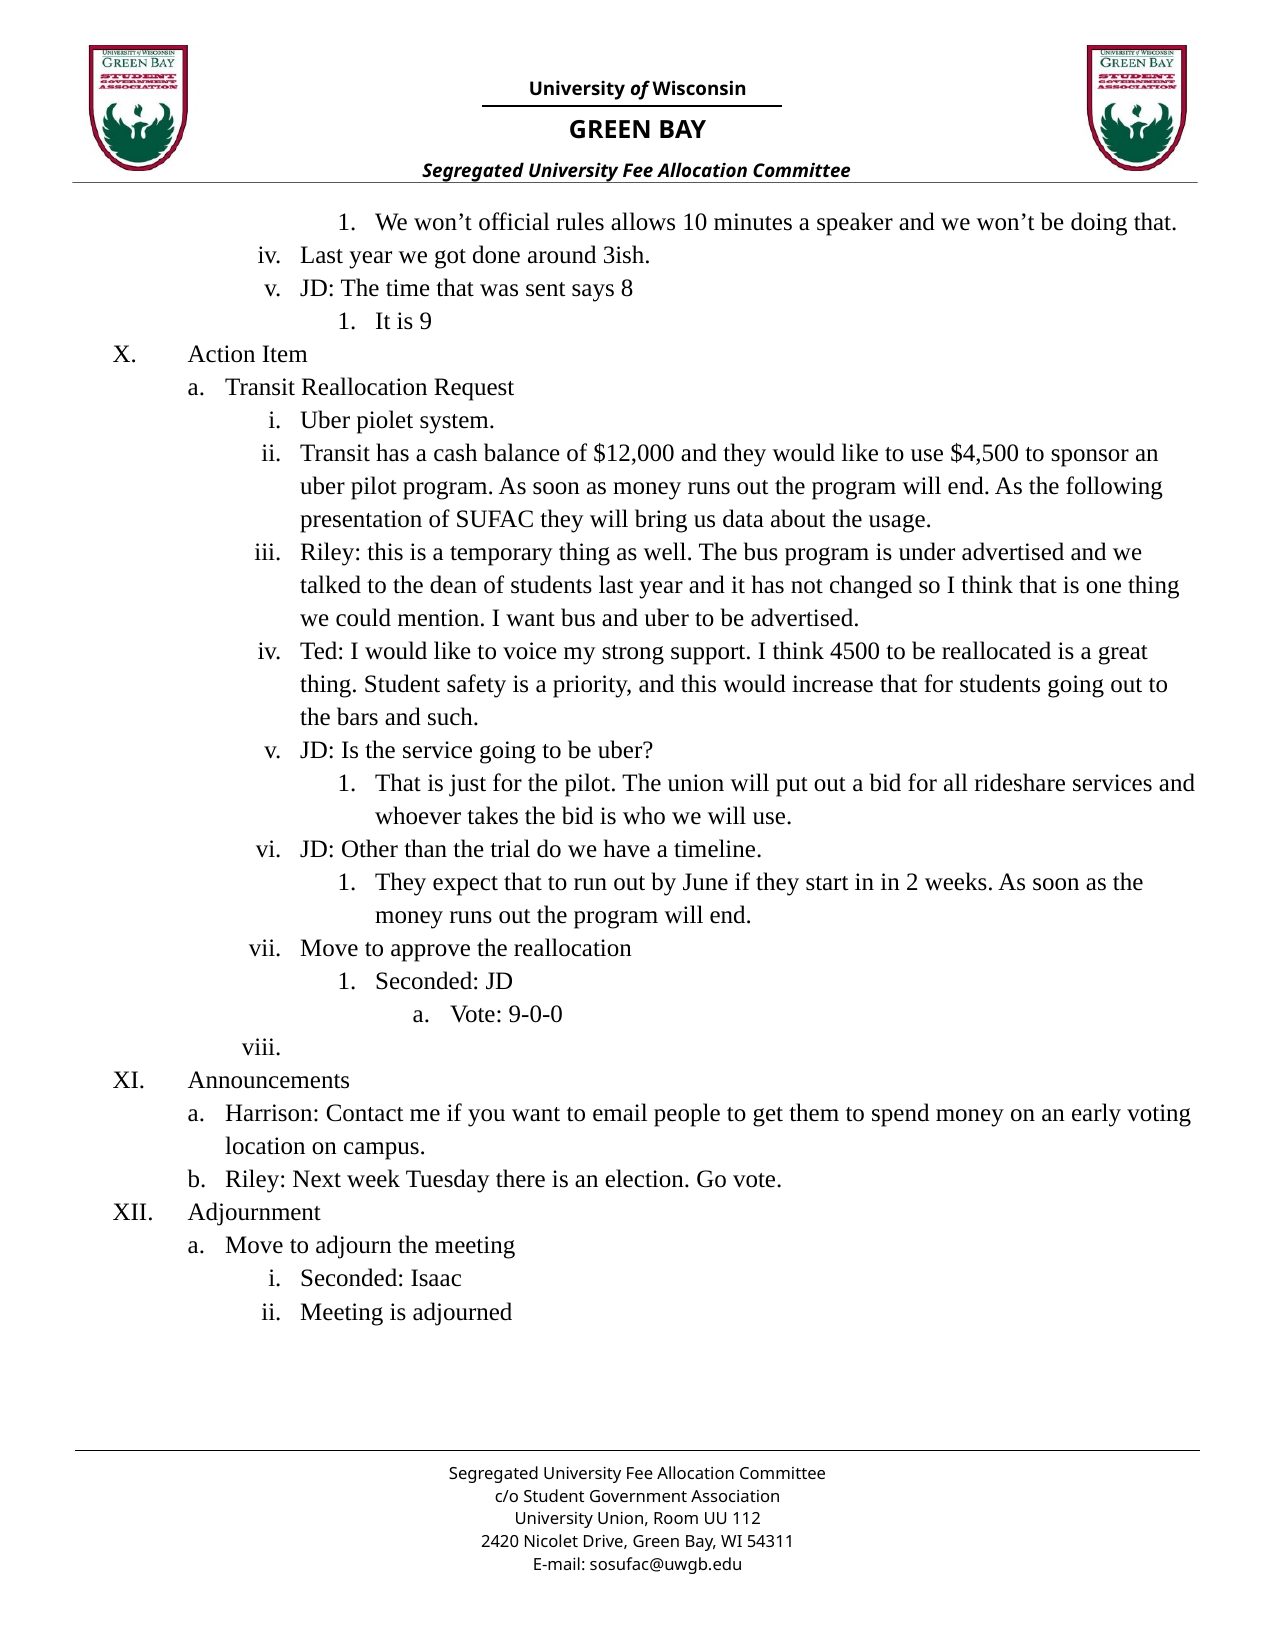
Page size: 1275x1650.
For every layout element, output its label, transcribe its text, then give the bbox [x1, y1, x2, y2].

list Riley: Next week Tuesday there is an election. Go vote. [187, 1164, 1200, 1193]
list Move to adjourn the meeting [187, 1231, 1200, 1259]
list JD: Is the service going to be uber? [281, 735, 1200, 764]
list Move to approve the reallocation [281, 933, 1200, 962]
list Vote: 9-0-0 [412, 999, 1200, 1028]
list Transit has a cash balance of $12,000 and they would like to use $4,500 to sponsor an uber pilot program. As soon as money runs out the program will end. As the following presentation of SUFAC they will bring us data about the usage. [281, 438, 1200, 533]
list Announcements [112, 1065, 1200, 1094]
list Riley: this is a temporary thing as well. The bus program is under advertised and we talked to the dean of students last year and it has not changed so I think that is one thing we could mention. I want bus and uber to be advertised. [281, 537, 1200, 632]
list JD: The time that was sent says 8 [281, 273, 1200, 302]
list It is 9 [337, 306, 1200, 335]
list Harrison: Contact me if you want to email people to get them to spend money on an early voting location on campus. [187, 1098, 1200, 1160]
list Transit Reallocation Request [187, 372, 1200, 401]
list Seconded: Isaac [281, 1263, 1200, 1292]
list Seconded: JD [337, 966, 1200, 995]
list Adjournment [112, 1197, 1200, 1226]
list Last year we got done around 3ish. [281, 240, 1200, 269]
list JD: Other than the trial do we have a timeline. [281, 834, 1200, 863]
list They expect that to run out by June if they start in in 2 weeks. As soon as the money runs out the program will end. [337, 867, 1200, 929]
picture [1073, 45, 1200, 171]
list Uber piolet system. [281, 405, 1200, 434]
list We won’t official rules allows 10 minutes a speaker and we won’t be doing that. [337, 207, 1200, 236]
list Action Item [112, 339, 1200, 368]
list Ted: I would like to voice my strong support. I think 4500 to be reallocated is a great thing. Student safety is a priority, and this would increase that for students going out to the bars and such. [281, 636, 1200, 731]
list That is just for the pilot. The union will put out a bid for all rideshare services and whoever takes the bid is who we will use. [337, 768, 1200, 830]
list Meeting is adjourned [281, 1297, 1200, 1325]
picture [75, 45, 201, 171]
